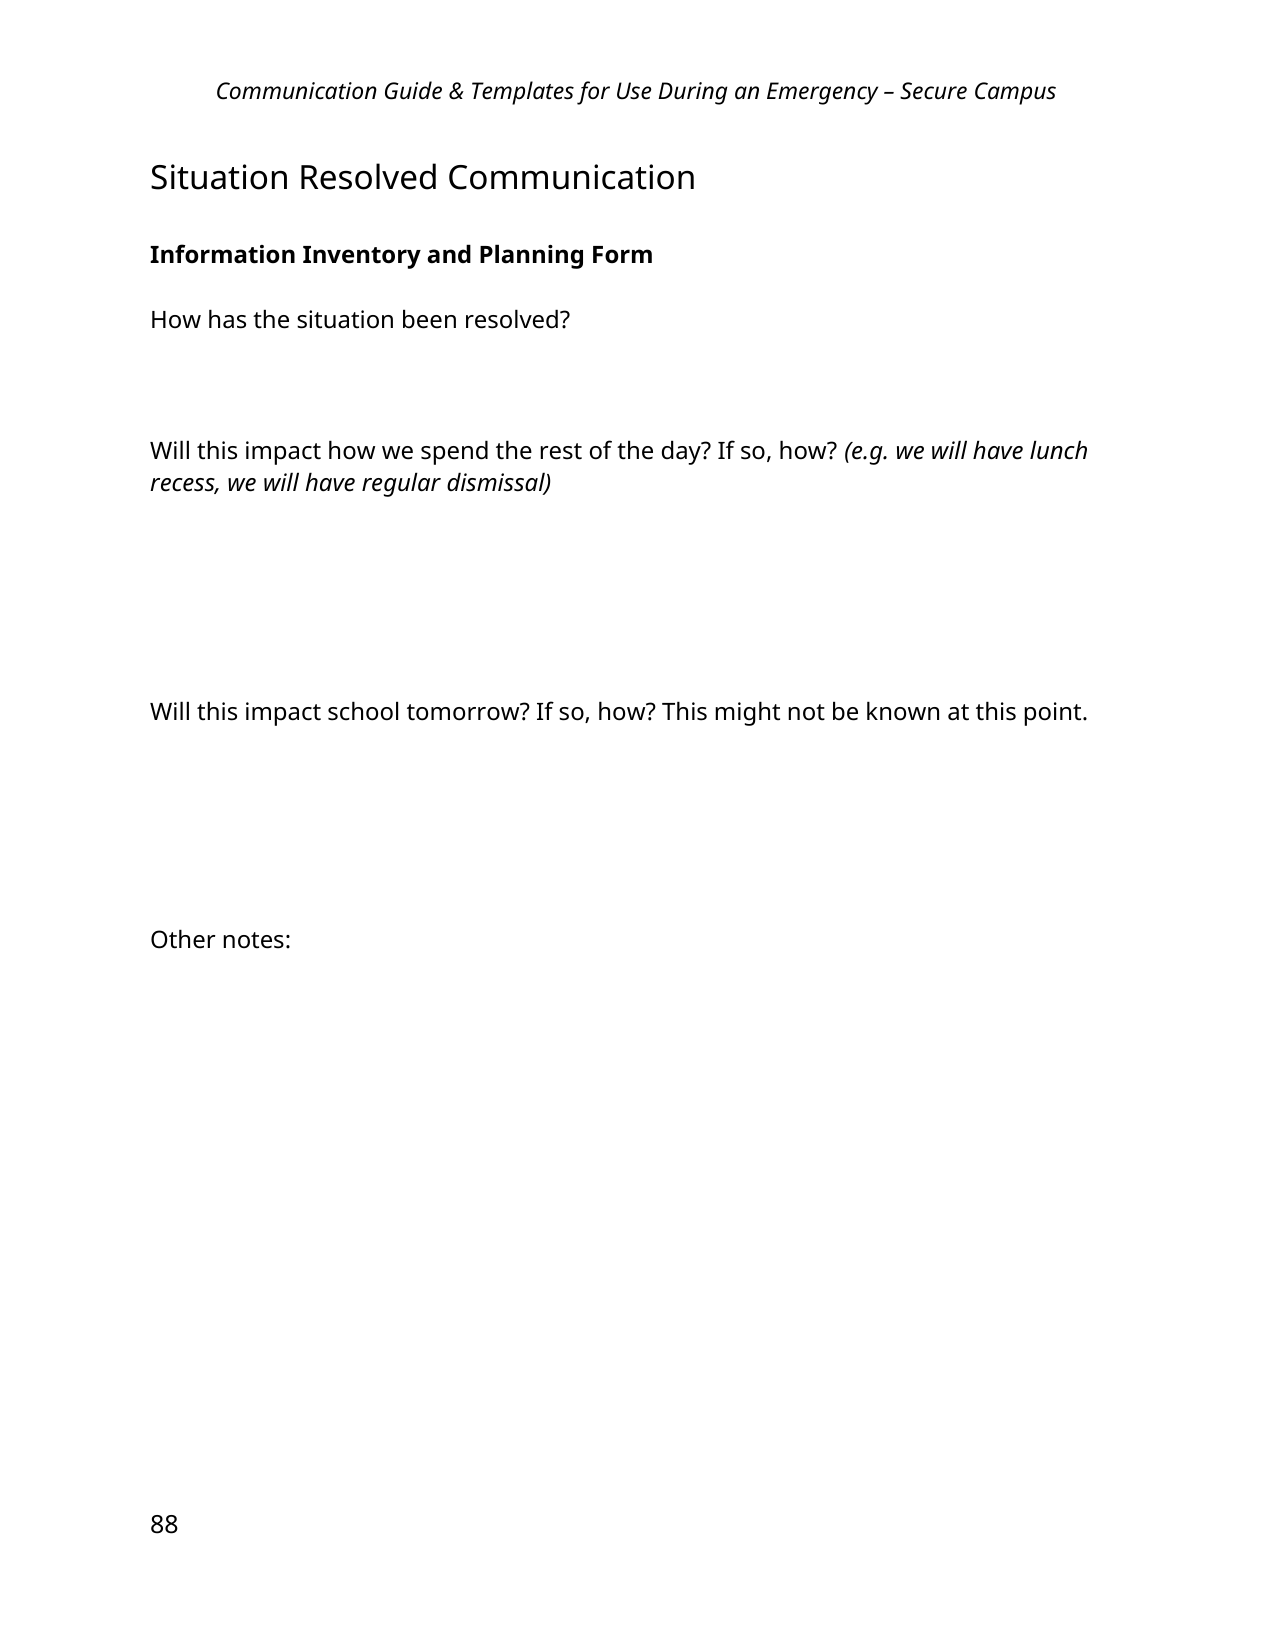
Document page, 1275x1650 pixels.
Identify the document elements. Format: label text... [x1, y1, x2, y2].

subtitle Information Inventory and Planning Form [150, 238, 1125, 270]
text Will this impact school tomorrow? If so, how? This might not be known at this point. [150, 694, 1125, 727]
text Other notes: [150, 922, 1125, 955]
text Will this impact how we spend the rest of the day? If so, how? (e.g. we will have lunch recess, we will have regular dismissal) [150, 433, 1125, 499]
subtitle Situation Resolved Communication [150, 154, 1125, 199]
text How has the situation been resolved? [150, 303, 1125, 336]
